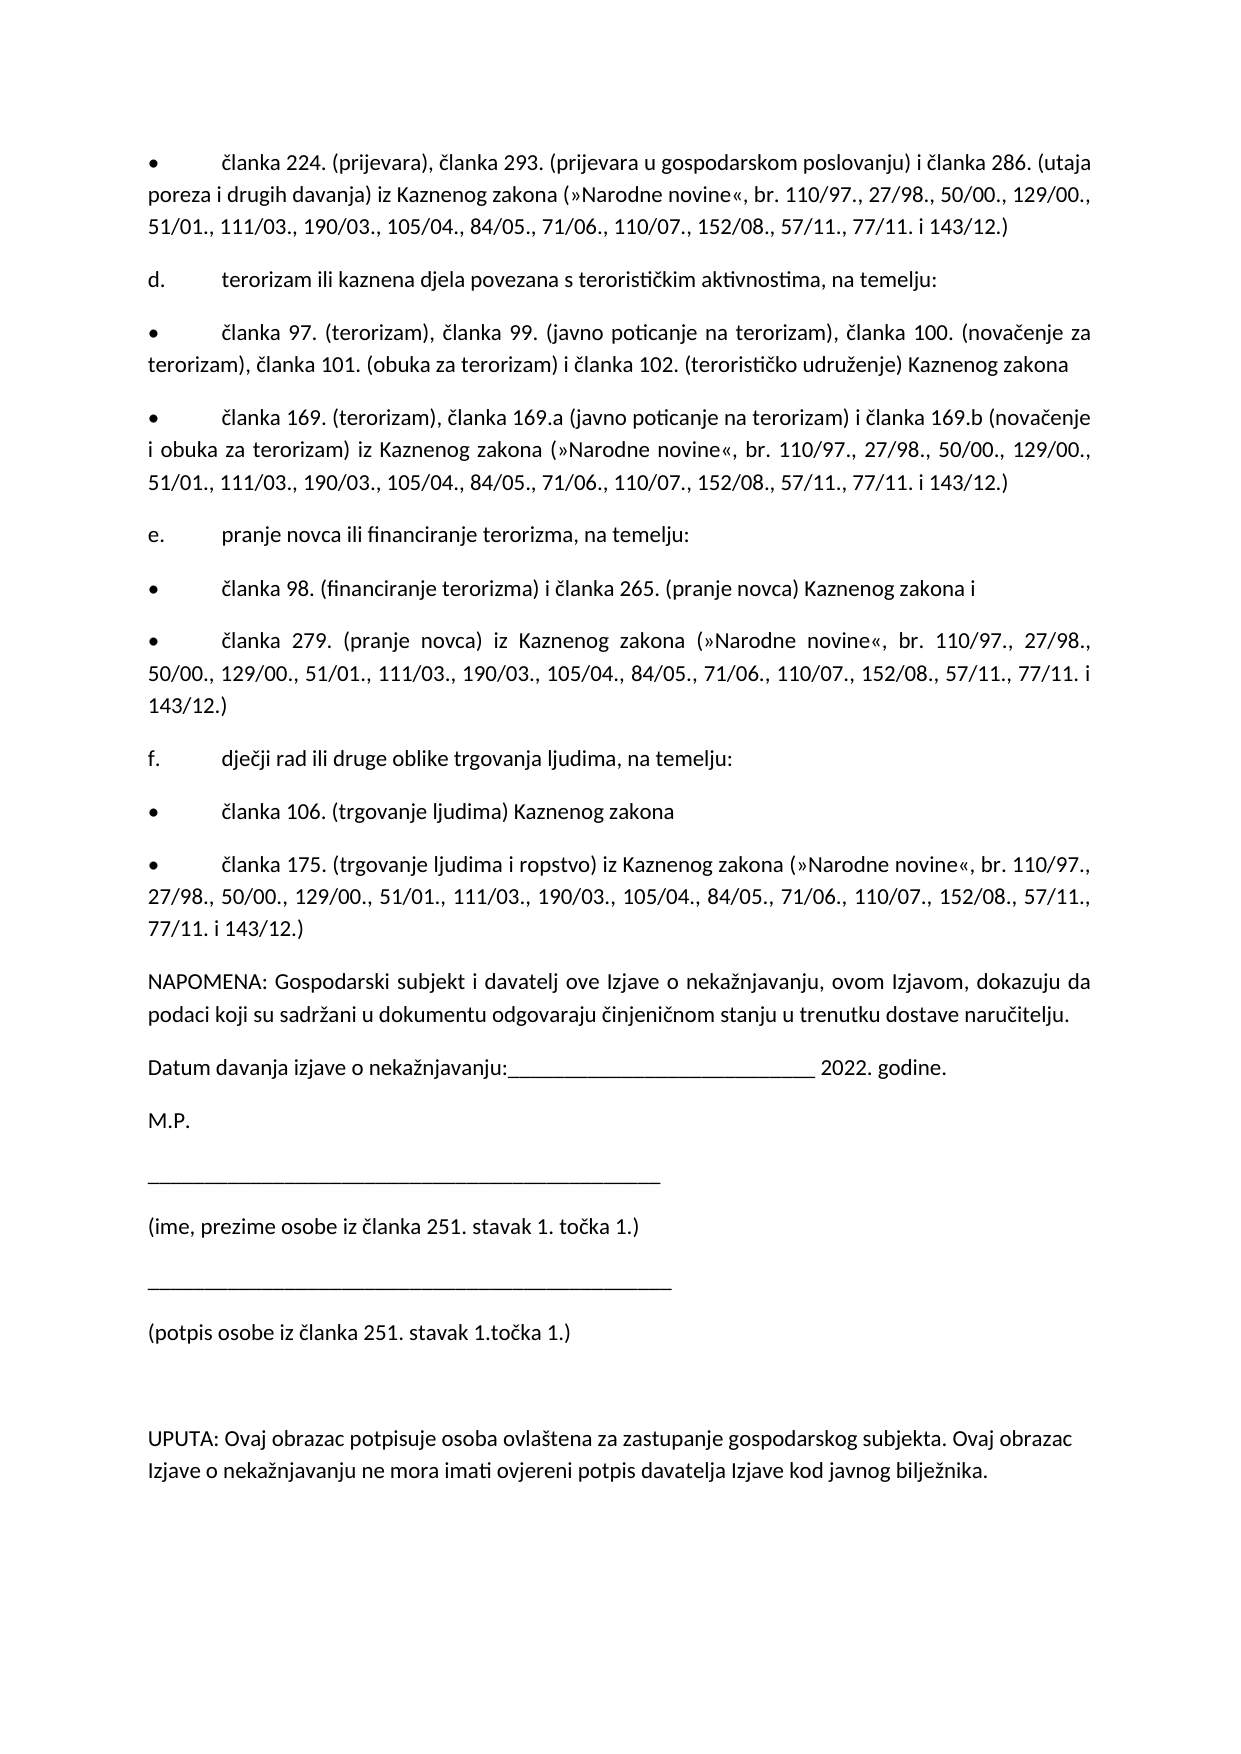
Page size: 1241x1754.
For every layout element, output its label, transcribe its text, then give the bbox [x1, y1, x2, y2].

text • članka 169. (terorizam), članka 169.a (javno poticanje na terorizam) i članka 169.b (novačenje i obuka za terorizam) iz Kaznenog zakona (»Narodne novine«, br. 110/97., 27/98., 50/00., 129/00., 51/01., 111/03., 190/03., 105/04., 84/05., 71/06., 110/07., 152/08., 57/11., 77/11. i 143/12.) [148, 403, 1093, 496]
text Datum davanja izjave o nekažnjavanju:___________________________ 2022. godine. [148, 1053, 1093, 1081]
text e. pranje novca ili financiranje terorizma, na temelju: [148, 521, 1093, 549]
text UPUTA: Ovaj obrazac potpisuje osoba ovlaštena za zastupanje gospodarskog subjekta. Ovaj obrazac Izjave o nekažnjavanju ne mora imati ovjereni potpis davatelja Izjave kod javnog bilježnika. [148, 1424, 1093, 1484]
text NAPOMENA: Gospodarski subjekt i davatelj ove Izjave o nekažnjavanju, ovom Izjavom, dokazuju da podaci koji su sadržani u dokumentu odgovaraju činjeničnom stanju u trenutku dostave naručitelju. [148, 967, 1093, 1028]
text (ime, prezime osobe iz članka 251. stavak 1. točka 1.) [148, 1212, 1093, 1240]
text • članka 97. (terorizam), članka 99. (javno poticanje na terorizam), članka 100. (novačenje za terorizam), članka 101. (obuka za terorizam) i članka 102. (terorističko udruženje) Kaznenog zakona [148, 318, 1093, 378]
text f. dječji rad ili druge oblike trgovanja ljudima, na temelju: [148, 744, 1093, 772]
text • članka 106. (trgovanje ljudima) Kaznenog zakona [148, 797, 1093, 825]
text • članka 98. (financiranje terorizma) i članka 265. (pranje novca) Kaznenog zakona i [148, 574, 1093, 602]
text • članka 175. (trgovanje ljudima i ropstvo) iz Kaznenog zakona (»Narodne novine«, br. 110/97., 27/98., 50/00., 129/00., 51/01., 111/03., 190/03., 105/04., 84/05., 71/06., 110/07., 152/08., 57/11., 77/11. i 143/12.) [148, 850, 1093, 942]
text d. terorizam ili kaznena djela povezana s terorističkim aktivnostima, na temelju: [148, 265, 1093, 293]
text • članka 224. (prijevara), članka 293. (prijevara u gospodarskom poslovanju) i članka 286. (utaja poreza i drugih davanja) iz Kaznenog zakona (»Narodne novine«, br. 110/97., 27/98., 50/00., 129/00., 51/01., 111/03., 190/03., 105/04., 84/05., 71/06., 110/07., 152/08., 57/11., 77/11. i 143/12.) [148, 148, 1093, 240]
text ______________________________________________ [148, 1265, 1093, 1293]
text • članka 279. (pranje novca) iz Kaznenog zakona (»Narodne novine«, br. 110/97., 27/98., 50/00., 129/00., 51/01., 111/03., 190/03., 105/04., 84/05., 71/06., 110/07., 152/08., 57/11., 77/11. i 143/12.) [148, 627, 1093, 719]
text M.P. [148, 1106, 1093, 1134]
text _____________________________________________ [148, 1159, 1093, 1187]
text (potpis osobe iz članka 251. stavak 1.točka 1.) [148, 1318, 1093, 1346]
